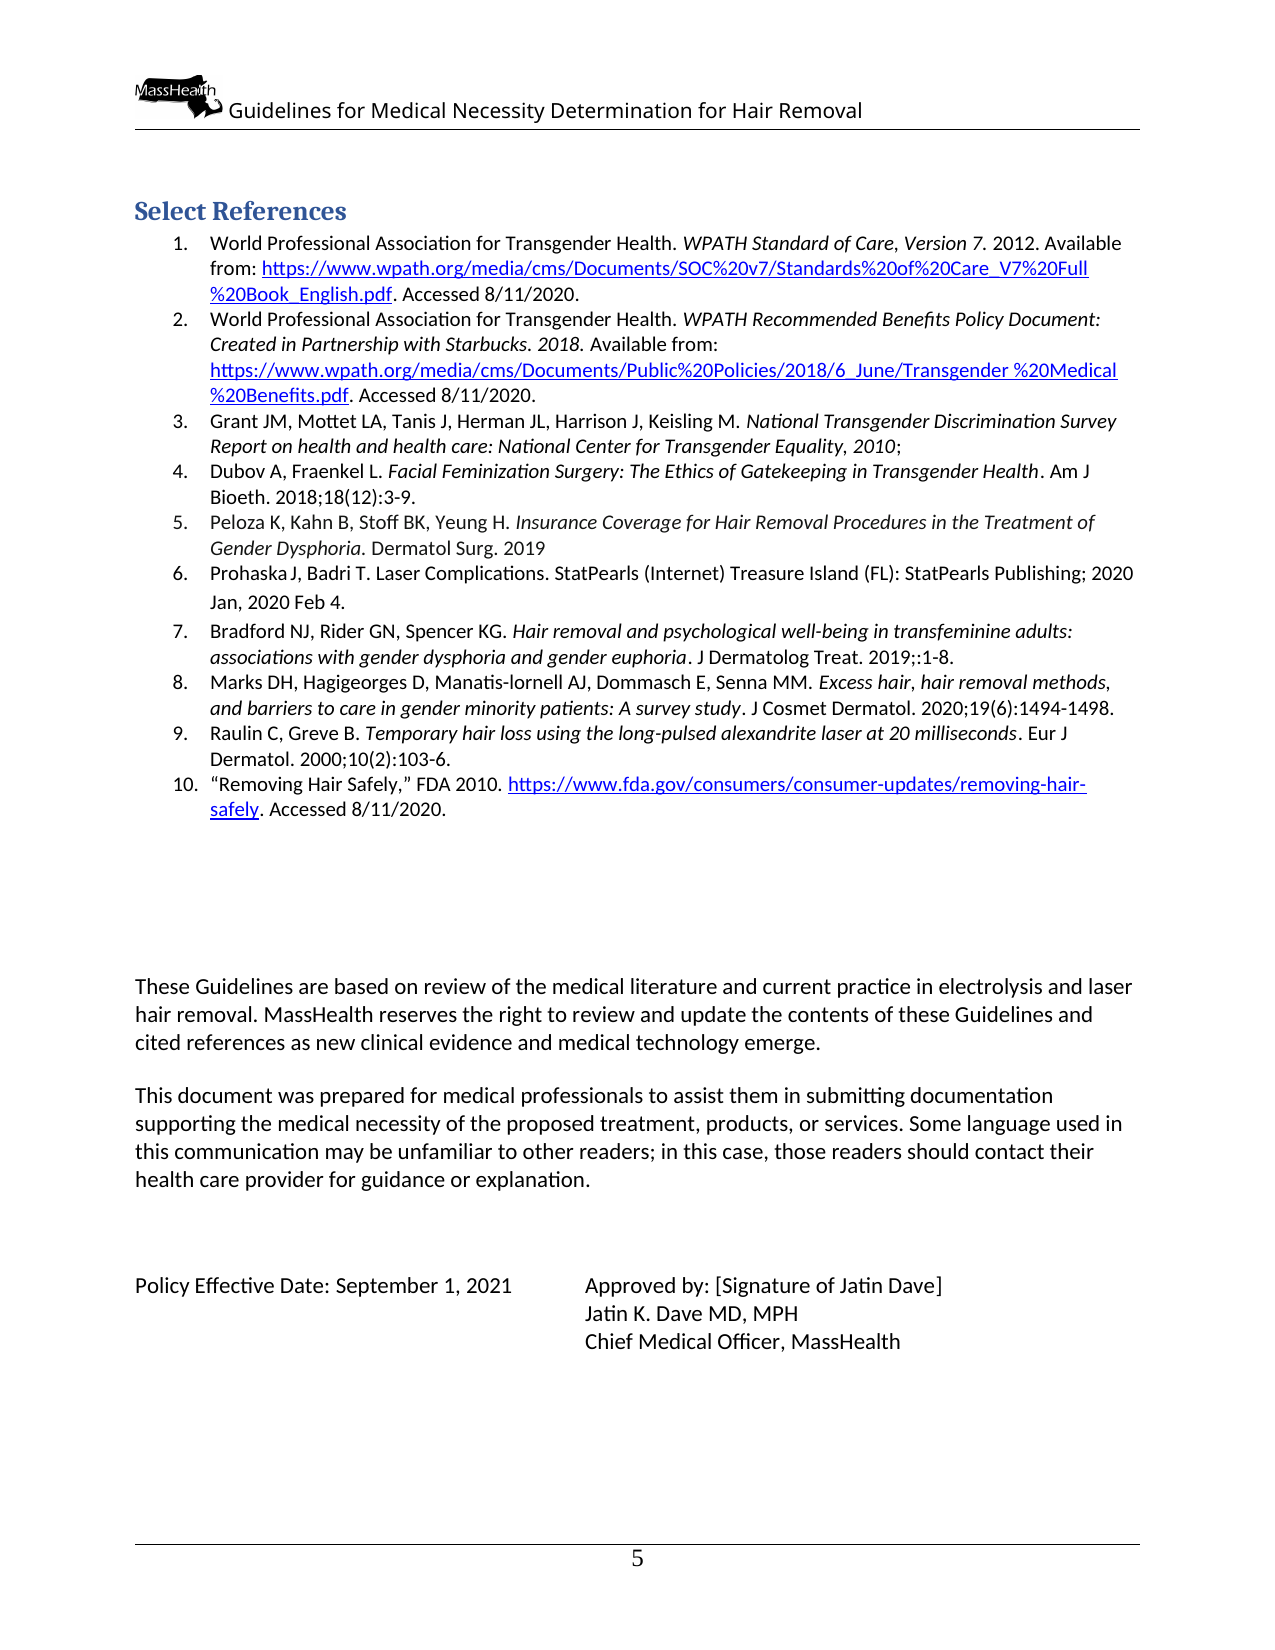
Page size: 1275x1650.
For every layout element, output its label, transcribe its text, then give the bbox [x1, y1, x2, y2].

list Raulin C, Greve B. Temporary hair loss using the long-pulsed alexandrite laser at 20 milliseconds. Eur J Dermatol. 2000;10(2):103-6. [172, 720, 1140, 771]
list Peloza K, Kahn B, Stoff BK, Yeung H. Insurance Coverage for Hair Removal Procedures in the Treatment of Gender Dysphoria. Dermatol Surg. 2019 [172, 509, 1140, 560]
list World Professional Association for Transgender Health. WPATH Recommended Benefits Policy Document: Created in Partnership with Starbucks. 2018. Available from: https://www.wpath.org/media/cms/Documents/Public%20Policies/2018/6_June/Transgender %20Medical%20Benefits.pdf. Accessed 8/11/2020. [172, 306, 1140, 408]
list Prohaska J, Badri T. Laser Complications. StatPearls (Internet) Treasure Island (FL): StatPearls Publishing; 2020 Jan, 2020 Feb 4. [172, 560, 1140, 615]
text Chief Medical Officer, MassHealth [135, 1327, 1140, 1355]
list Bradford NJ, Rider GN, Spencer KG. Hair removal and psychological well-being in transfeminine adults: associations with gender dysphoria and gender euphoria. J Dermatolog Treat. 2019;:1-8. [172, 619, 1140, 669]
list Dubov A, Fraenkel L. Facial Feminization Surgery: The Ethics of Gatekeeping in Transgender Health. Am J Bioeth. 2018;18(12):3-9. [172, 459, 1140, 509]
list Marks DH, Hagigeorges D, Manatis-lornell AJ, Dommasch E, Senna MM. Excess hair, hair removal methods, and barriers to care in gender minority patients: A survey study. J Cosmet Dermatol. 2020;19(6):1494-1498. [172, 669, 1140, 720]
text Policy Effective Date: September 1, 2021 Approved by: [Signature of Jatin Dave] [135, 1271, 1140, 1299]
list Grant JM, Mottet LA, Tanis J, Herman JL, Harrison J, Keisling M. National Transgender Discrimination Survey Report on health and health care: National Center for Transgender Equality, 2010; [172, 408, 1140, 459]
list “Removing Hair Safely,” FDA 2010. https://www.fda.gov/consumers/consumer-updates/removing-hair-safely. Accessed 8/11/2020. [172, 771, 1140, 822]
text These Guidelines are based on review of the medical literature and current practice in electrolysis and laser hair removal. MassHealth reserves the right to review and update the contents of these Guidelines and cited references as new clinical evidence and medical technology emerge. [135, 972, 1140, 1056]
text Jatin K. Dave MD, MPH [135, 1299, 1140, 1327]
list World Professional Association for Transgender Health. WPATH Standard of Care, Version 7. 2012. Available from: https://www.wpath.org/media/cms/Documents/SOC%20v7/Standards%20of%20Care_V7%20Full%20Book_English.pdf. Accessed 8/11/2020. [172, 230, 1140, 306]
subtitle Select References [135, 196, 1140, 228]
text This document was prepared for medical professionals to assist them in submitting documentation supporting the medical necessity of the proposed treatment, products, or services. Some language used in this communication may be unfamiliar to other readers; in this case, those readers should contact their health care provider for guidance or explanation. [135, 1081, 1140, 1193]
